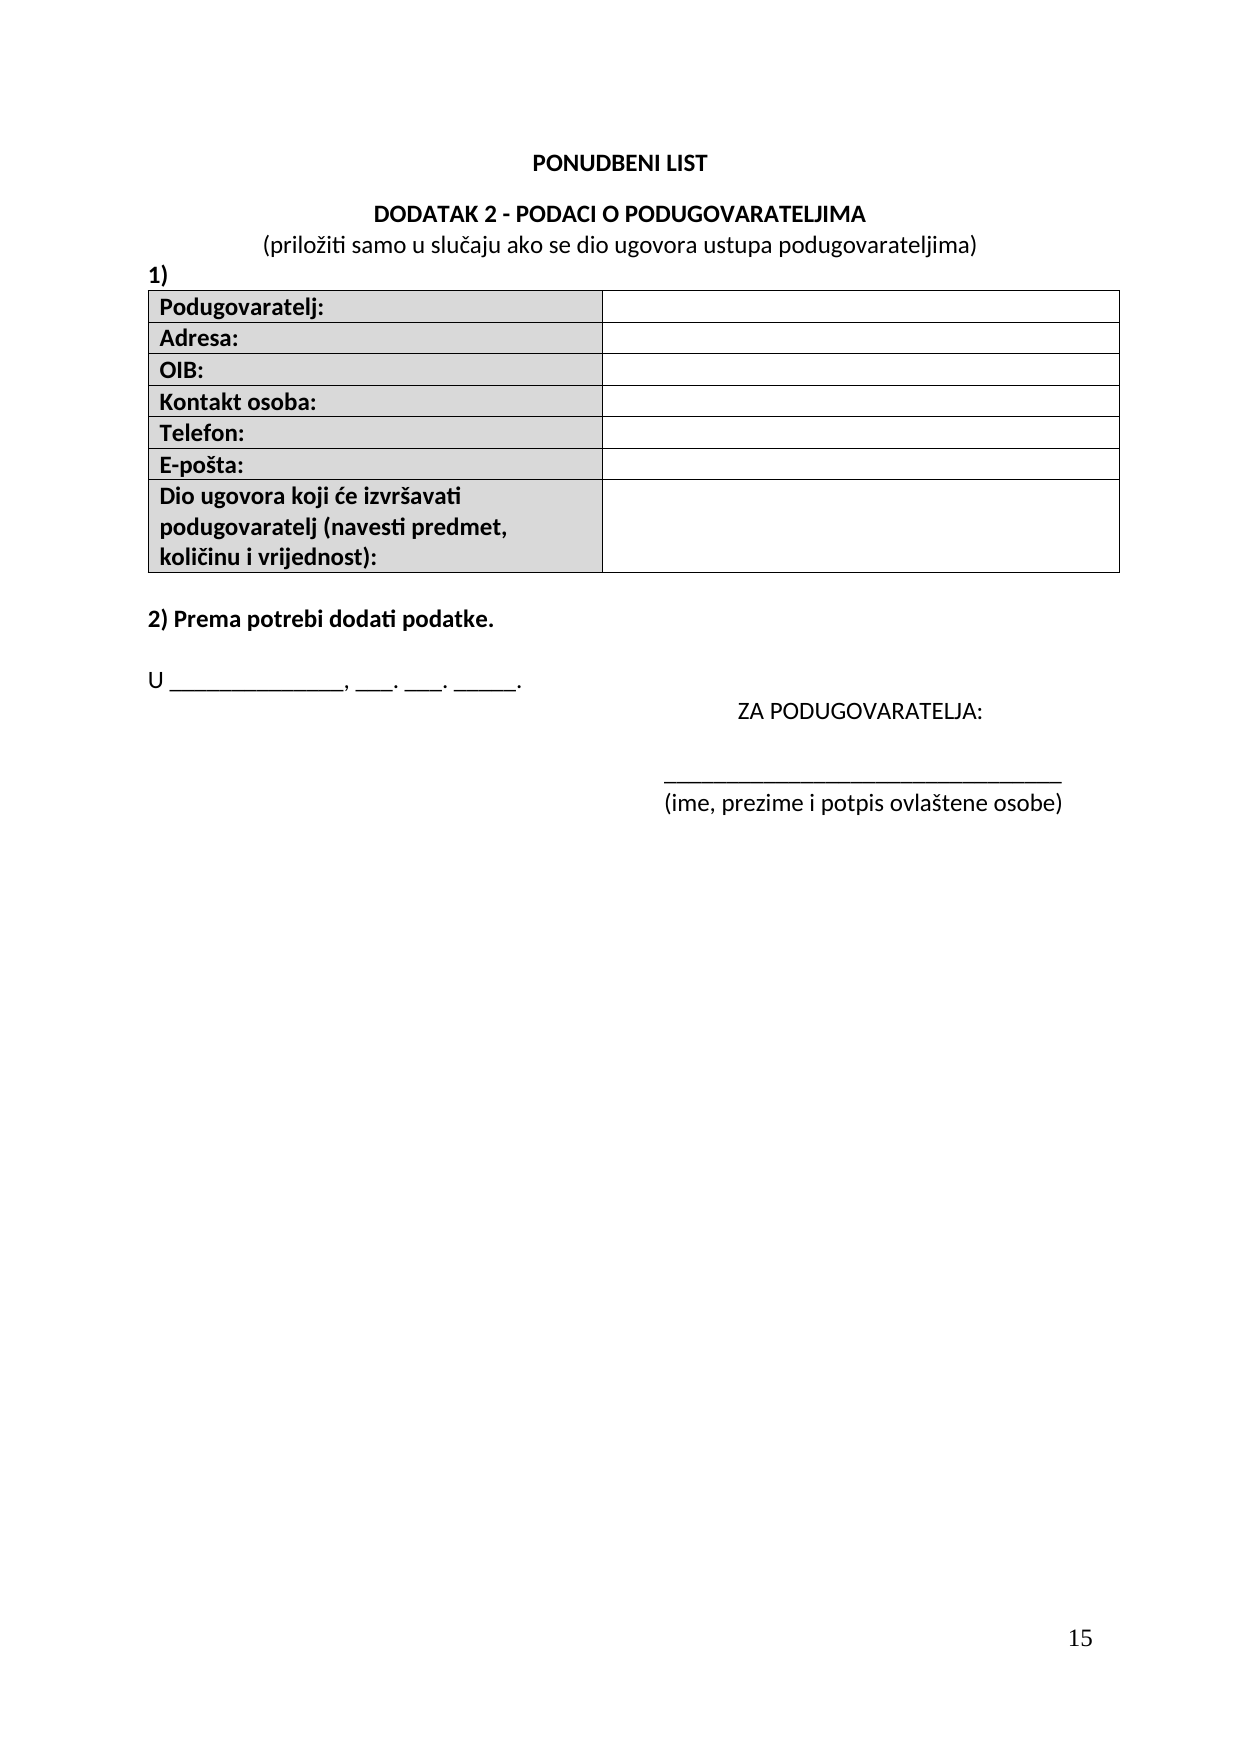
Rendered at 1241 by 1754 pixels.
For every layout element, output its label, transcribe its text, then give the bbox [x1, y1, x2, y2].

table_cell [603, 449, 1119, 479]
text ________________________________ [148, 756, 1093, 787]
text ZA PODUGOVARATELJA: [664, 695, 1093, 726]
text (priložiti samo u slučaju ako se dio ugovora ustupa podugovarateljima) [148, 229, 1093, 259]
table_cell E-pošta: [149, 449, 602, 479]
table_cell Telefon: [149, 417, 602, 448]
table_cell [603, 354, 1119, 385]
table_cell Adresa: [149, 323, 602, 353]
text (ime, prezime i potpis ovlaštene osobe) [185, 787, 1093, 817]
table_cell [603, 417, 1119, 448]
text 2) Prema potrebi dodati podatke. [148, 603, 1093, 634]
table_cell OIB: [149, 354, 602, 385]
text PONUDBENI LIST [148, 148, 1093, 178]
table_header [603, 291, 1119, 322]
table_cell [603, 386, 1119, 416]
text U ______________, ___. ___. _____. [148, 664, 1093, 695]
table_cell Dio ugovora koji će izvršavati podugovaratelj (navesti predmet, količinu i vrijednost): [149, 480, 602, 572]
text 1) [148, 259, 1093, 290]
table_cell [603, 323, 1119, 353]
table_header Podugovaratelj: [149, 291, 602, 322]
text DODATAK 2 - PODACI O PODUGOVARATELJIMA [148, 198, 1093, 229]
table_cell Kontakt osoba: [149, 386, 602, 416]
table_cell [603, 480, 1119, 572]
